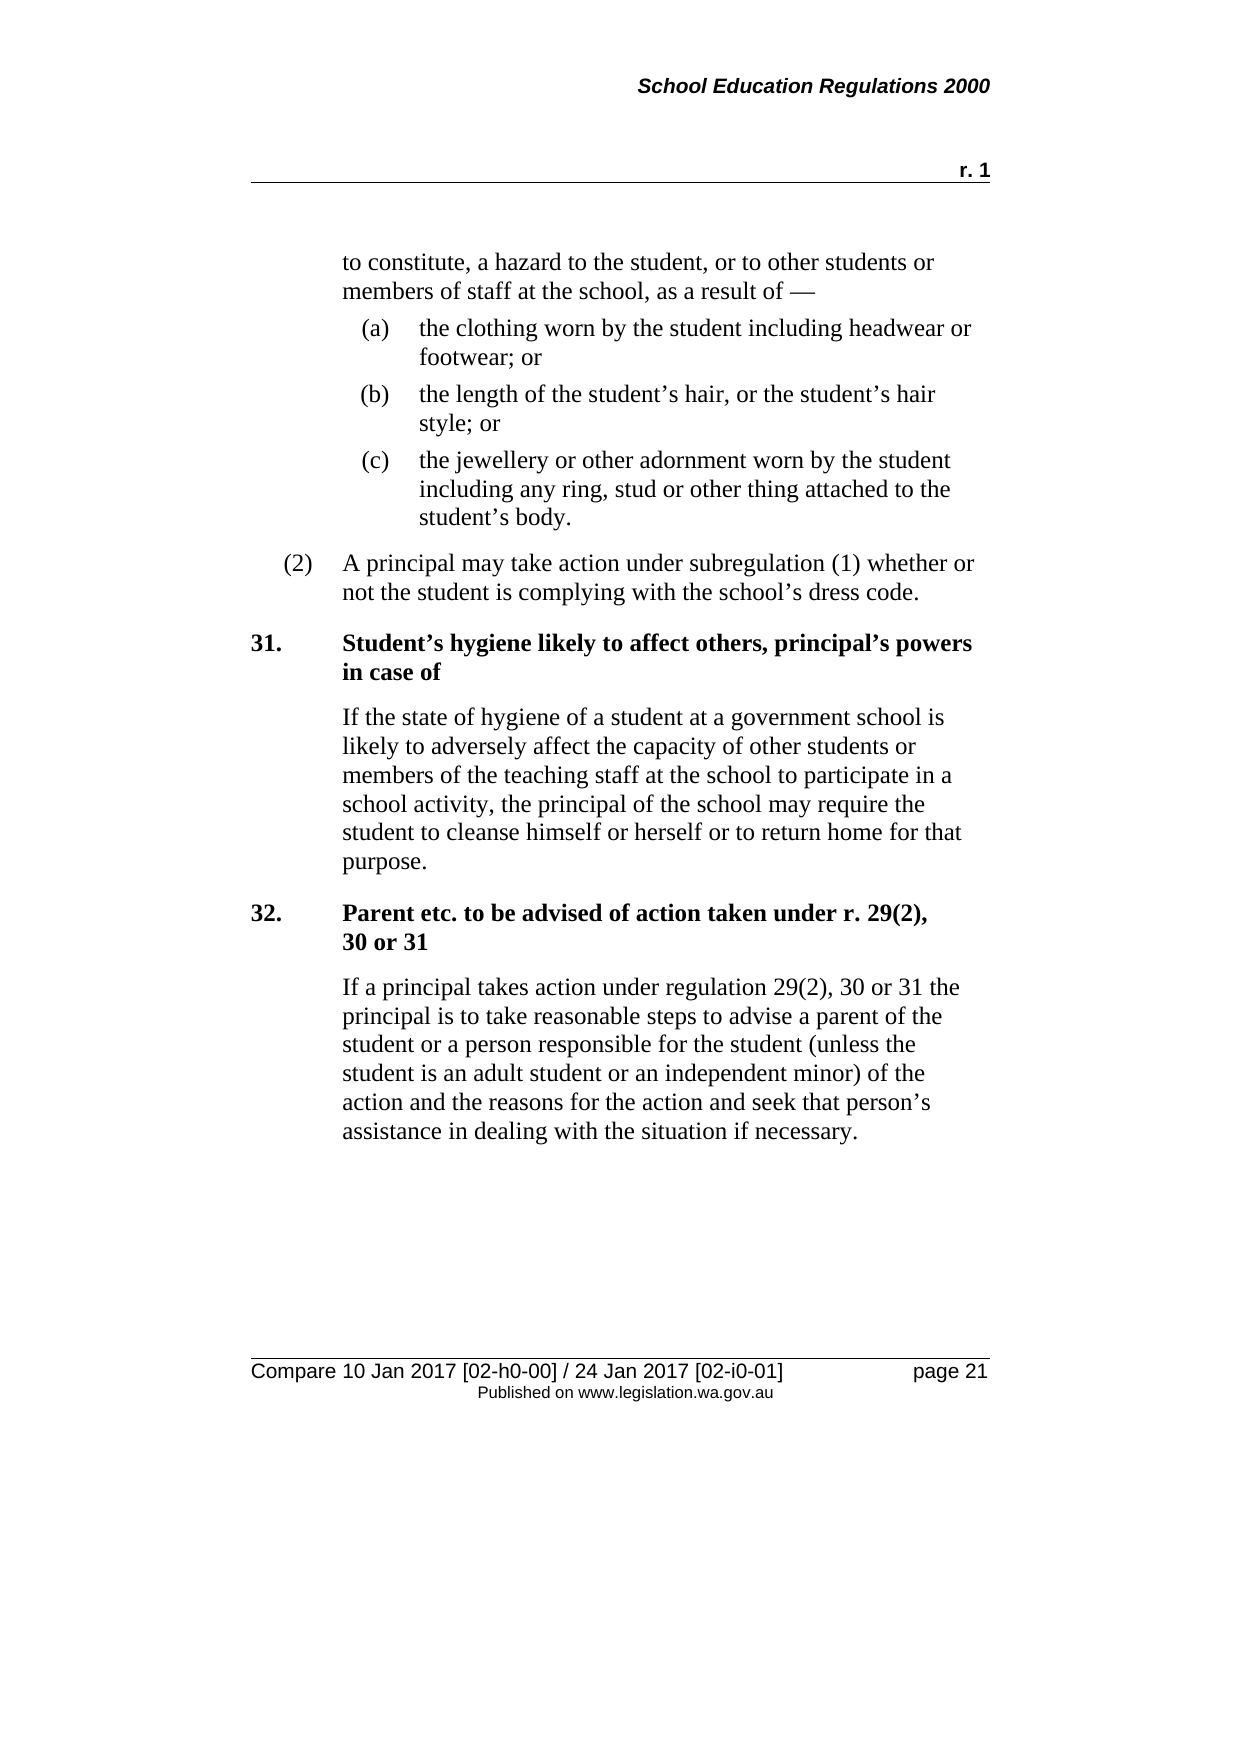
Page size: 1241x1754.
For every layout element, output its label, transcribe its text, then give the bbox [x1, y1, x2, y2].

text (b) the length of the student’s hair, or the student’s hair style; or [251, 379, 990, 437]
text (2) A principal may take action under subregulation (1) whether or not the student is complying with the school’s dress code. [251, 548, 990, 605]
subtitle 31. Student’s hygiene likely to affect others, principal’s powers in case of [251, 628, 990, 686]
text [251, 247, 990, 305]
text If the state of hygiene of a student at a government school is likely to adversely affect the capacity of other students or members of the teaching staff at the school to participate in a school activity, the principal of the school may require the student to cleanse himself or herself or to return home for that purpose. [251, 702, 990, 875]
text If a principal takes action under regulation 29(2), 30 or 31 the principal is to take reasonable steps to advise a parent of the student or a person responsible for the student (unless the student is an adult student or an independent minor) of the action and the reasons for the action and seek that person’s assistance in dealing with the situation if necessary. [251, 972, 990, 1144]
text (a) the clothing worn by the student including headwear or footwear; or [251, 313, 990, 371]
subtitle 32. Parent etc. to be advised of action taken under r. 29(2), 30 or 31 [251, 898, 990, 955]
text (c) the jewellery or other adornment worn by the student including any ring, stud or other thing attached to the student’s body. [251, 445, 990, 531]
